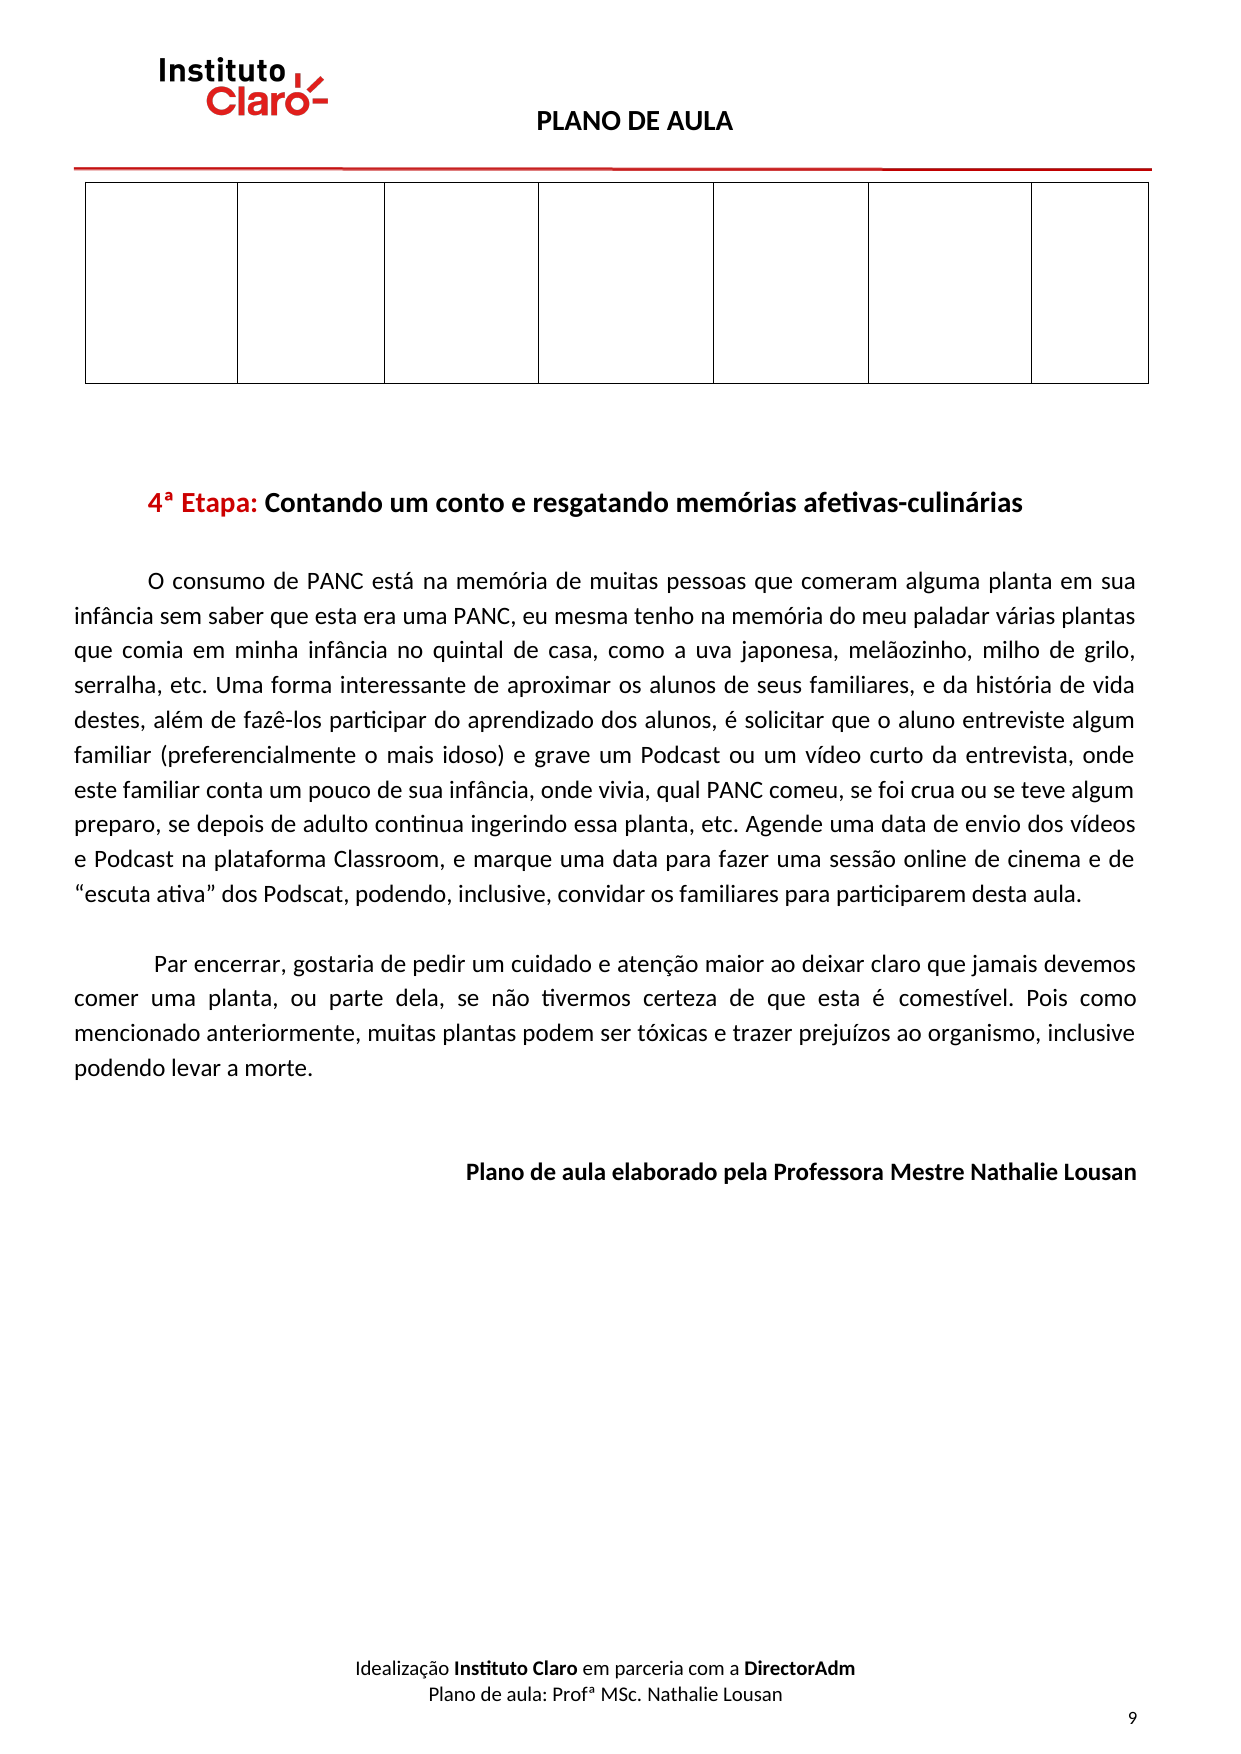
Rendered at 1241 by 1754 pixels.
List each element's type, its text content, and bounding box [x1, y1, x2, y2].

text Par encerrar, gostaria de pedir um cuidado e atenção maior ao deixar claro que jamais devemos comer uma planta, ou parte dela, se não tivermos certeza de que esta é comestível. Pois como mencionado anteriormente, muitas plantas podem ser tóxicas e trazer prejuízos ao organismo, inclusive podendo levar a morte. [74, 948, 1137, 1083]
table_cell [714, 183, 868, 383]
text Plano de aula elaborado pela Professora Mestre Nathalie Lousan [74, 1157, 1137, 1187]
table_cell [1032, 183, 1148, 383]
text O consumo de PANC está na memória de muitas pessoas que comeram alguma planta em sua infância sem saber que esta era uma PANC, eu mesma tenho na memória do meu paladar várias plantas que comia em minha infância no quintal de casa, como a uva japonesa, melãozinho, milho de grilo, serralha, etc. Uma forma interessante de aproximar os alunos de seus familiares, e da história de vida destes, além de fazê-los participar do aprendizado dos alunos, é solicitar que o aluno entreviste algum familiar (preferencialmente o mais idoso) e grave um Podcast ou um vídeo curto da entrevista, onde este familiar conta um pouco de sua infância, onde vivia, qual PANC comeu, se foi crua ou se teve algum preparo, se depois de adulto continua ingerindo essa planta, etc. Agende uma data de envio dos vídeos e Podcast na plataforma Classroom, e marque uma data para fazer uma sessão online de cinema e de “escuta ativa” dos Podscat, podendo, inclusive, convidar os familiares para participarem desta aula. [74, 565, 1137, 909]
table_cell [539, 183, 713, 383]
picture [73, 167, 1153, 171]
table_cell [385, 183, 538, 383]
table_cell [86, 183, 237, 383]
table_cell [869, 183, 1031, 383]
table_cell [238, 183, 384, 383]
picture [146, 46, 339, 131]
text 4ª Etapa: Contando um conto e resgatando memórias afetivas-culinárias [148, 484, 1137, 520]
